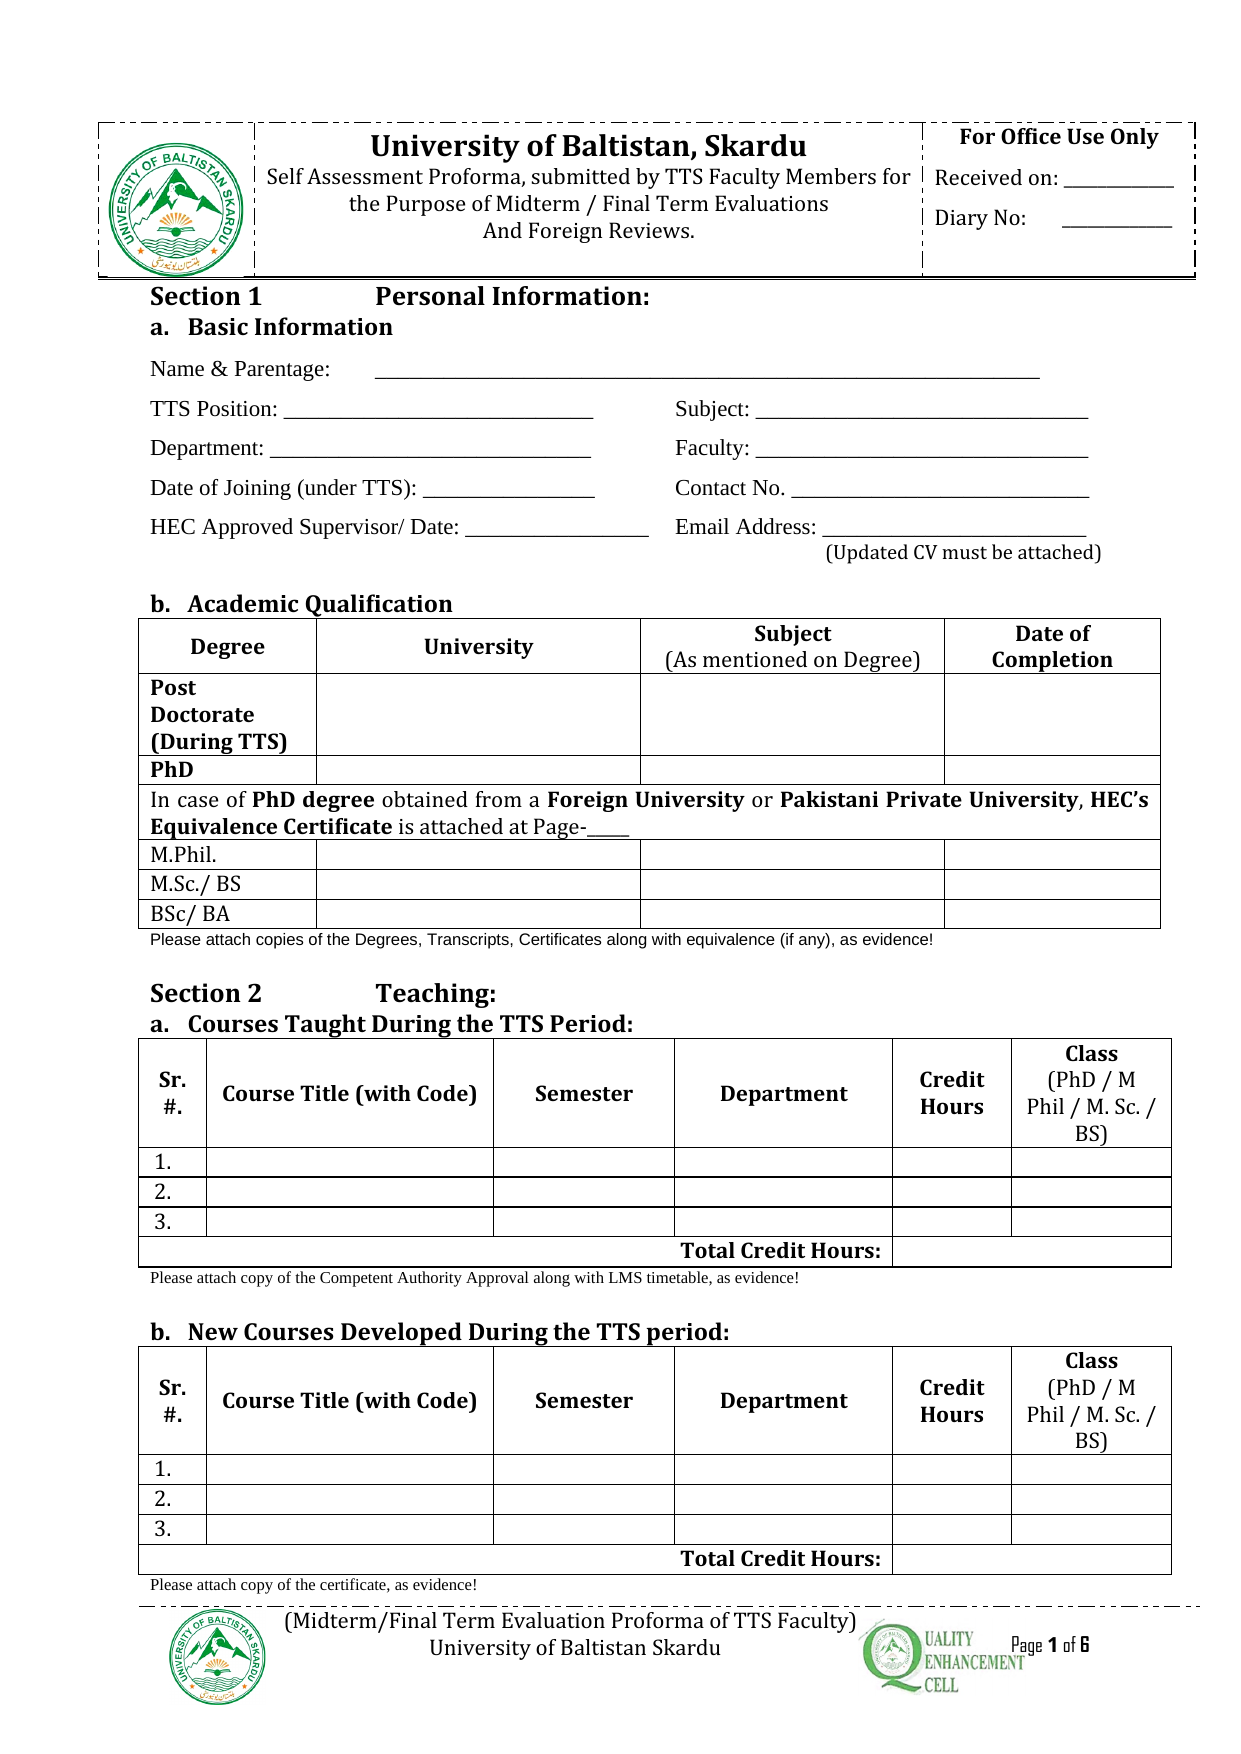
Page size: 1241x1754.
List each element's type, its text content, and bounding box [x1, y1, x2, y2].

table_cell [893, 1455, 1011, 1484]
table_cell [1012, 1208, 1171, 1236]
table_cell [317, 870, 640, 898]
table_cell [641, 870, 944, 898]
table_cell [893, 1515, 1011, 1543]
table_cell Post Doctorate (During TTS) [139, 674, 316, 755]
table_header Class (PhD / M Phil / M. Sc. / BS) [1012, 1347, 1171, 1454]
table_header Credit Hours [893, 1039, 1011, 1147]
table_cell [207, 1515, 493, 1543]
table_cell [139, 1178, 206, 1206]
table_cell [893, 1545, 1171, 1574]
table_cell [139, 1515, 206, 1543]
table_cell [139, 1485, 206, 1514]
text Please attach copies of the Degrees, Transcripts, Certificates along with equivalence (if any), as evidence! [150, 929, 1143, 948]
table_cell In case of PhD degree obtained from a Foreign University or Pakistani Private University, HEC’s Equivalence Certificate is attached at Page-_____ [139, 785, 1160, 839]
table_cell [207, 1485, 493, 1514]
table_cell [494, 1208, 674, 1236]
table_cell [893, 1208, 1011, 1236]
table_cell [675, 1148, 892, 1176]
table_cell [641, 756, 944, 784]
table_header [99, 122, 255, 276]
table_cell Total Credit Hours: [139, 1237, 892, 1266]
table_cell [945, 840, 1160, 869]
list Basic Information [150, 311, 1143, 341]
table_cell [207, 1148, 493, 1176]
table_cell [893, 1178, 1011, 1206]
table_header Department [675, 1347, 892, 1454]
text Please attach copy of the Competent Authority Approval along with LMS timetable, as evidence! [150, 1268, 1131, 1287]
table_cell [494, 1178, 674, 1206]
table_header For Office Use Only Received on: _____________ Diary No: _____________ [923, 122, 1195, 276]
table_cell [945, 674, 1160, 755]
table_cell [139, 1455, 206, 1484]
table_cell [1012, 1455, 1171, 1484]
table_cell [1012, 1515, 1171, 1543]
text Please attach copy of the certificate, as evidence! [150, 1575, 1131, 1594]
text HEC Approved Supervisor/ Date: ________________ Email Address: _______________________ [150, 513, 1143, 539]
table_cell [1012, 1178, 1171, 1206]
list Courses Taught During the TTS Period: [150, 1009, 1125, 1038]
text Date of Joining (under TTS): _______________ Contact No. __________________________ [150, 474, 1143, 500]
table_cell [893, 1148, 1011, 1176]
table_cell [207, 1455, 493, 1484]
table_cell [675, 1455, 892, 1484]
table_cell [641, 674, 944, 755]
table_cell BSc/ BA [139, 900, 316, 928]
table_header Subject (As mentioned on Degree) [641, 619, 944, 673]
table_header Credit Hours [893, 1347, 1011, 1454]
table_header Course Title (with Code) [207, 1039, 493, 1147]
table_cell [675, 1178, 892, 1206]
table_header University [317, 619, 640, 673]
table_cell [317, 674, 640, 755]
table_cell [1012, 1485, 1171, 1514]
table_cell [139, 1148, 206, 1176]
table_cell [675, 1485, 892, 1514]
text (Updated CV must be attached) [825, 539, 1143, 564]
list Academic Qualification [150, 589, 1143, 618]
table_cell [675, 1515, 892, 1543]
table_cell [494, 1485, 674, 1514]
table_header Department [675, 1039, 892, 1147]
table_header Semester [494, 1347, 674, 1454]
table_header Course Title (with Code) [207, 1347, 493, 1454]
table_header Class (PhD / M Phil / M. Sc. / BS) [1012, 1039, 1171, 1147]
text Department: ____________________________ Faculty: _____________________________ [150, 434, 1143, 461]
table_cell [494, 1455, 674, 1484]
table_cell [945, 870, 1160, 898]
table_header Sr. #. [139, 1347, 206, 1454]
table_cell [207, 1208, 493, 1236]
picture [168, 1607, 266, 1705]
picture [107, 140, 244, 277]
table_cell [207, 1178, 493, 1206]
table_cell [139, 1208, 206, 1236]
text TTS Position: ___________________________ Subject: _____________________________ [150, 395, 1143, 421]
text Section 1 Personal Information: [150, 280, 1143, 311]
table_cell [893, 1237, 1171, 1266]
picture [857, 1618, 1027, 1696]
table_cell [1012, 1148, 1171, 1176]
table_cell [893, 1485, 1011, 1514]
table_cell [641, 900, 944, 928]
list New Courses Developed During the TTS period: [150, 1316, 1124, 1346]
table_cell [675, 1208, 892, 1236]
table_cell PhD [139, 756, 316, 784]
table_header Sr. #. [139, 1039, 206, 1147]
table_cell [317, 840, 640, 869]
table_cell M.Phil. [139, 840, 316, 869]
text Name & Parentage: __________________________________________________________ [150, 355, 1143, 382]
table_header Date of Completion [945, 619, 1160, 673]
table_cell [945, 756, 1160, 784]
table_header Degree [139, 619, 316, 673]
table_cell [945, 900, 1160, 928]
table_cell [317, 756, 640, 784]
table_cell [494, 1148, 674, 1176]
table_header University of Baltistan, Skardu Self Assessment Proforma, submitted by TTS Faculty Members for the Purpose of Midterm / Final Term Evaluations And Foreign Reviews. [255, 122, 923, 276]
table_cell [317, 900, 640, 928]
table_cell M.Sc./ BS [139, 870, 316, 898]
table_cell Total Credit Hours: [139, 1545, 892, 1574]
table_cell [641, 840, 944, 869]
table_cell [494, 1515, 674, 1543]
text Section 2 Teaching: [150, 977, 1143, 1009]
table_header Semester [494, 1039, 674, 1147]
